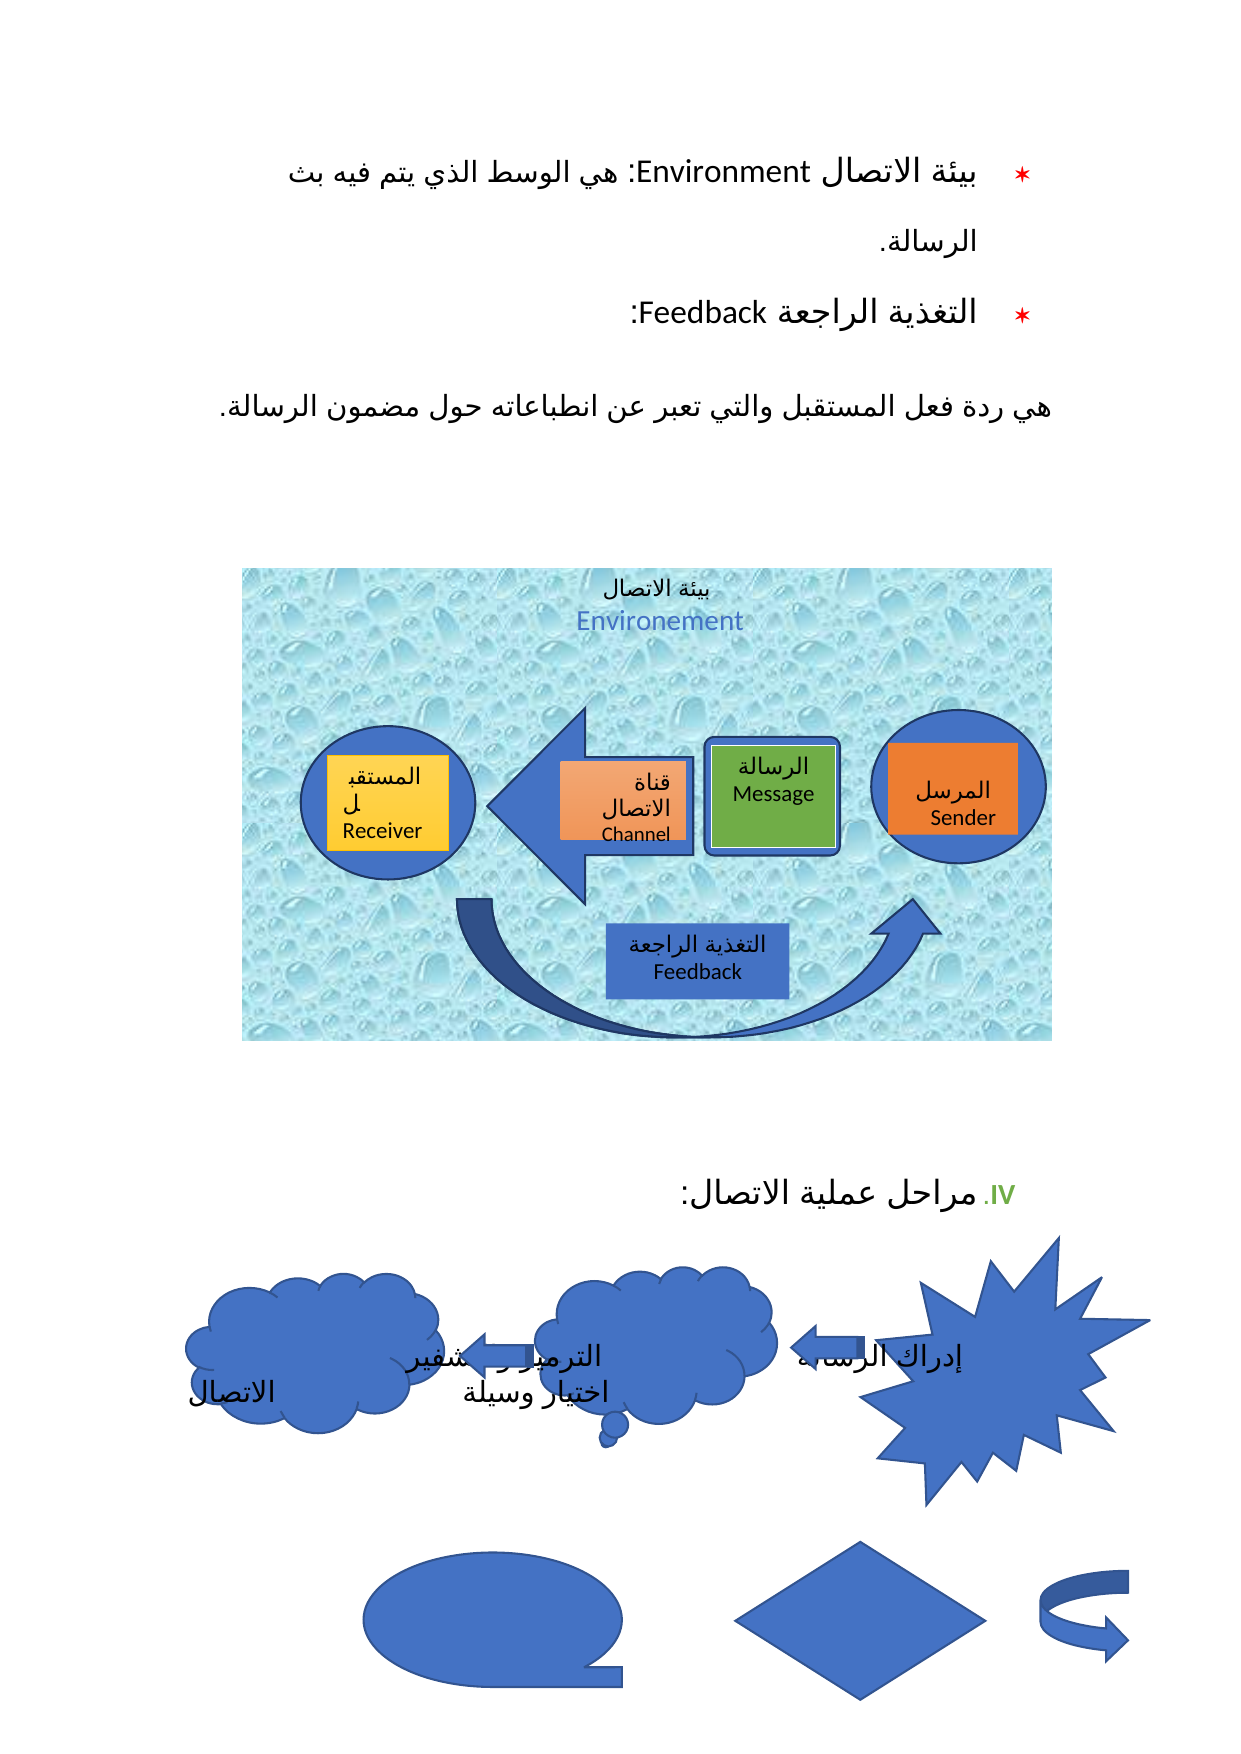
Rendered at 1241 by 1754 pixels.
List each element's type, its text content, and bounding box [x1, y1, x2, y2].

list مراحل عملية الاتصال: [187, 1173, 1015, 1212]
picture [242, 568, 1052, 1041]
text إدراك الرسالة الترميز والتشفير اختيار وسيلة الاتصال [187, 1339, 1053, 1409]
list التغذية الراجعة Feedback: [187, 291, 1015, 332]
text هي ردة فعل المستقبل والتي تعبر عن انطباعاته حول مضمون الرسالة. [187, 389, 1053, 423]
list بيئة الاتصال Environment: هي الوسط الذي يتم فيه بث الرسالة. [187, 150, 1015, 258]
